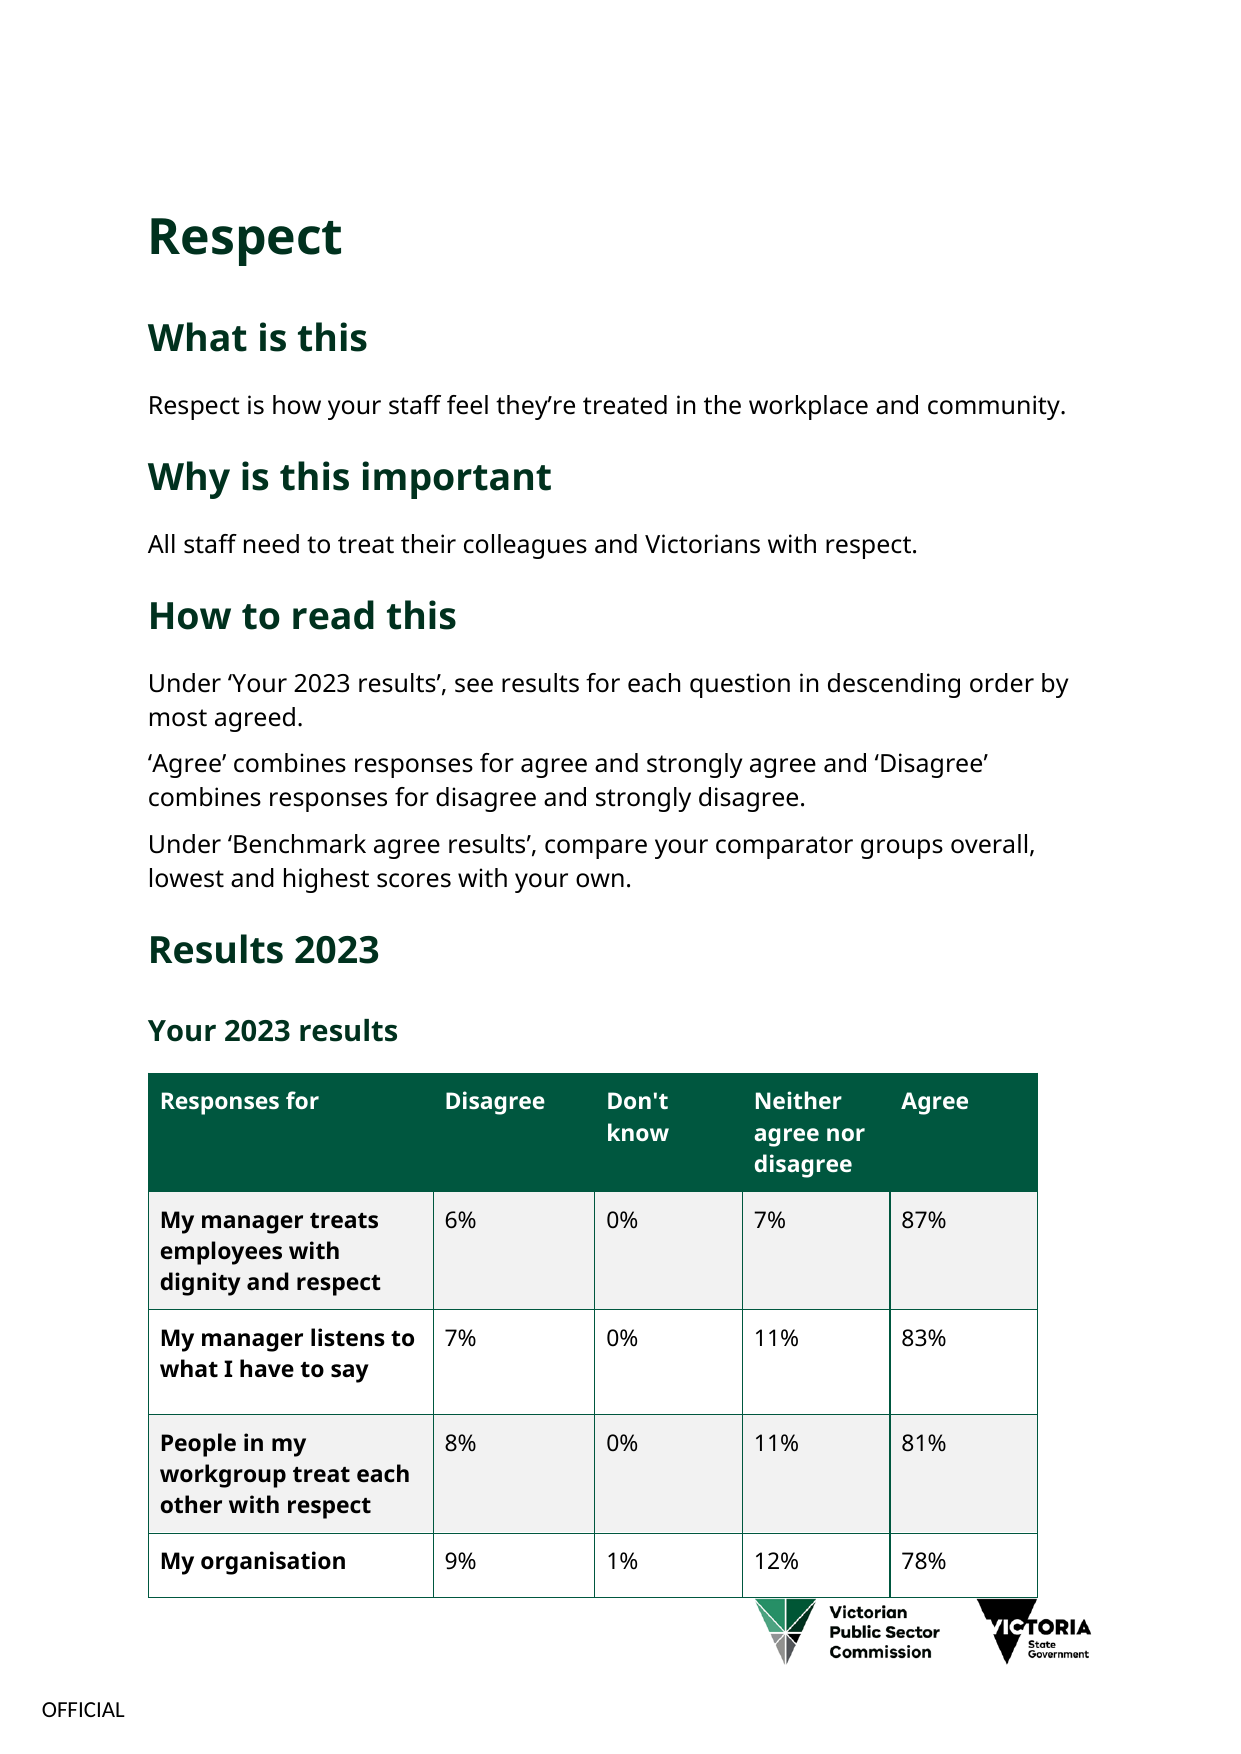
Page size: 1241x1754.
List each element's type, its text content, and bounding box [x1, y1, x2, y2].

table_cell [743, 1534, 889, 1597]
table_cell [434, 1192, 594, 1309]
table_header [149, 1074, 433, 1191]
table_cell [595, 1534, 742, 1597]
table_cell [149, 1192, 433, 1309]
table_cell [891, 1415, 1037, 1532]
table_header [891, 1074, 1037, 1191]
text Under ‘Your 2023 results’, see results for each question in descending order by most agreed. [148, 665, 1092, 733]
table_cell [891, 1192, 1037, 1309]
subtitle Your 2023 results [148, 1010, 1092, 1050]
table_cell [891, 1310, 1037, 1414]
text All staff need to treat their colleagues and Victorians with respect. [148, 526, 1092, 560]
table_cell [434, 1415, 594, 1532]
subtitle Respect [148, 201, 1092, 269]
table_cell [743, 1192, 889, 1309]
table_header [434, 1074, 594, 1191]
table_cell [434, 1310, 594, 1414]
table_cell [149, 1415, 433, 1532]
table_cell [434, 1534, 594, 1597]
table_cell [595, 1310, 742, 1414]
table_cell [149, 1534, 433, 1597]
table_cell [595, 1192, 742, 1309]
subtitle Why is this important [148, 451, 1092, 502]
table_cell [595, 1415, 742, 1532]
picture [754, 1598, 1093, 1666]
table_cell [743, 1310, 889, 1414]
subtitle How to read this [148, 589, 1092, 641]
text ‘Agree’ combines responses for agree and strongly agree and ‘Disagree’ combines responses for disagree and strongly disagree. [148, 746, 1092, 814]
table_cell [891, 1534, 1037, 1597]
text Respect is how your staff feel they’re treated in the workplace and community. [148, 387, 1092, 421]
subtitle What is this [148, 311, 1092, 362]
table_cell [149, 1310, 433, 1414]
text Under ‘Benchmark agree results’, compare your comparator groups overall, lowest and highest scores with your own. [148, 826, 1092, 894]
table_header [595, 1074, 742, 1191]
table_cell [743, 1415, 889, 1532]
subtitle Results 2023 [148, 924, 1092, 975]
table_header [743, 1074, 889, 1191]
